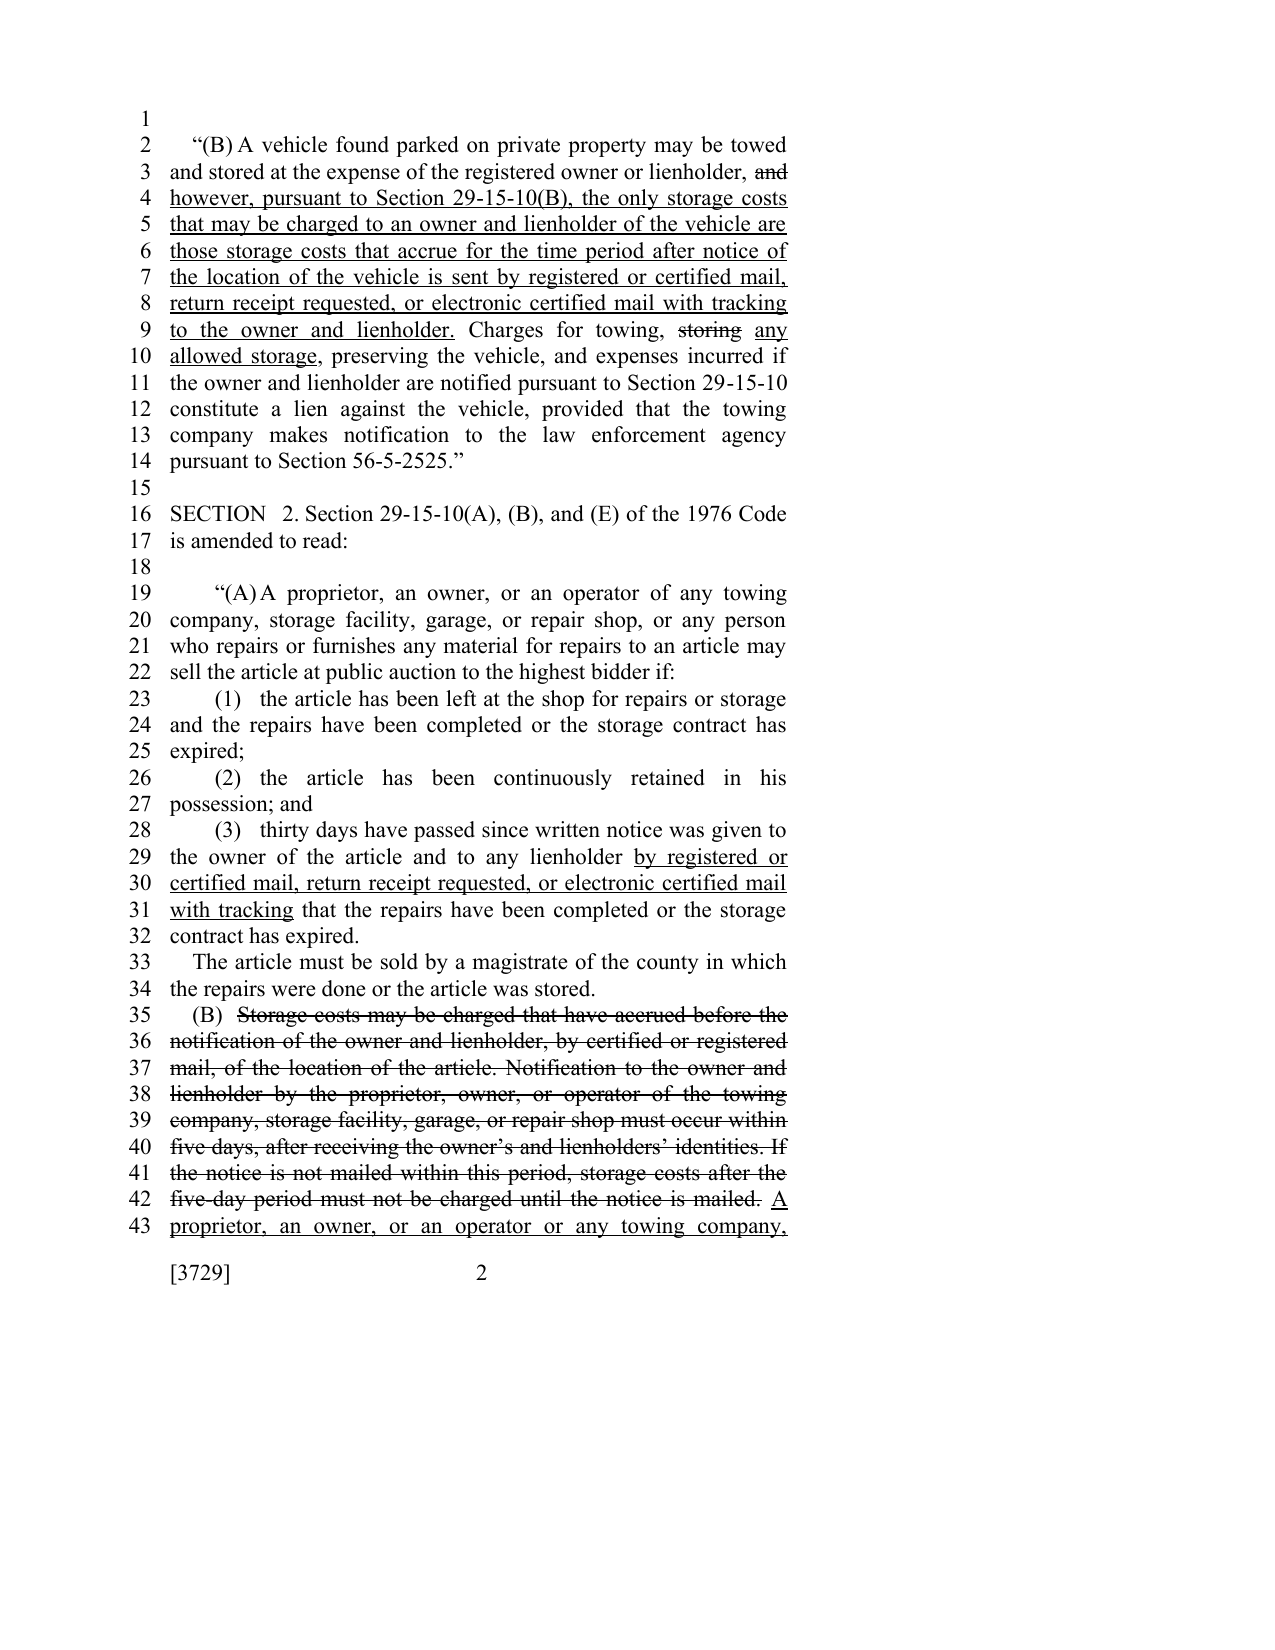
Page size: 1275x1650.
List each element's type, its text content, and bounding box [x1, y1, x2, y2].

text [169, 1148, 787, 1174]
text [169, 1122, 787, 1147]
text The article must be sold by a magistrate of the county in which the repairs were done or the article was stored. [169, 948, 787, 1001]
text “(B) A vehicle found parked on private property may be towed and stored at the expense of the registered owner or lienholder, and however, pursuant to Section 29-15-10(B), the only storage costs that may be charged to an owner and lienholder of the vehicle are those storage costs that accrue for the time period after notice of the location of the vehicle is sent by registered or certified mail, return receipt requested, or electronic certified mail with tracking to the owner and lienholder. Charges for towing, storing any allowed storage, preserving the vehicle, and expenses incurred if the owner and lienholder are notified pursuant to Section 29-15-10 constitute a lien against the vehicle, provided that the towing company makes notification to the law enforcement agency pursuant to Section 56-5-2525.” [169, 313, 787, 474]
text (3) thirty days have passed since written notice was given to the owner of the article and to any lienholder by registered or certified mail, return receipt requested, or electronic certified mail with tracking that the repairs have been completed or the storage contract has expired. [169, 893, 787, 948]
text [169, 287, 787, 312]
text (2) the article has been continuously retained in his possession; and [169, 764, 787, 817]
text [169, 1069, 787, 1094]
text (1) the article has been left at the shop for repairs or storage and the repairs have been completed or the storage contract has expired; [169, 685, 787, 764]
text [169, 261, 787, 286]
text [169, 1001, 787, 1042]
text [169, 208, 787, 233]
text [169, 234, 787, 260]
text “(A) A proprietor, an owner, or an operator of any towing company, storage facility, garage, or repair shop, or any person who repairs or furnishes any material for repairs to an article may sell the article at public auction to the highest bidder if: [169, 579, 787, 685]
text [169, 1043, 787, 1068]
text SECTION 2. Section 29-15-10(A), (B), and (E) of the 1976 Code is amended to read: [169, 500, 787, 553]
text (3) thirty days have passed since written notice was given to the owner of the article and to any lienholder by registered or certified mail, return receipt requested, or electronic certified mail with tracking that the repairs have been completed or the storage contract has expired. [169, 817, 787, 892]
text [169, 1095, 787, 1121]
